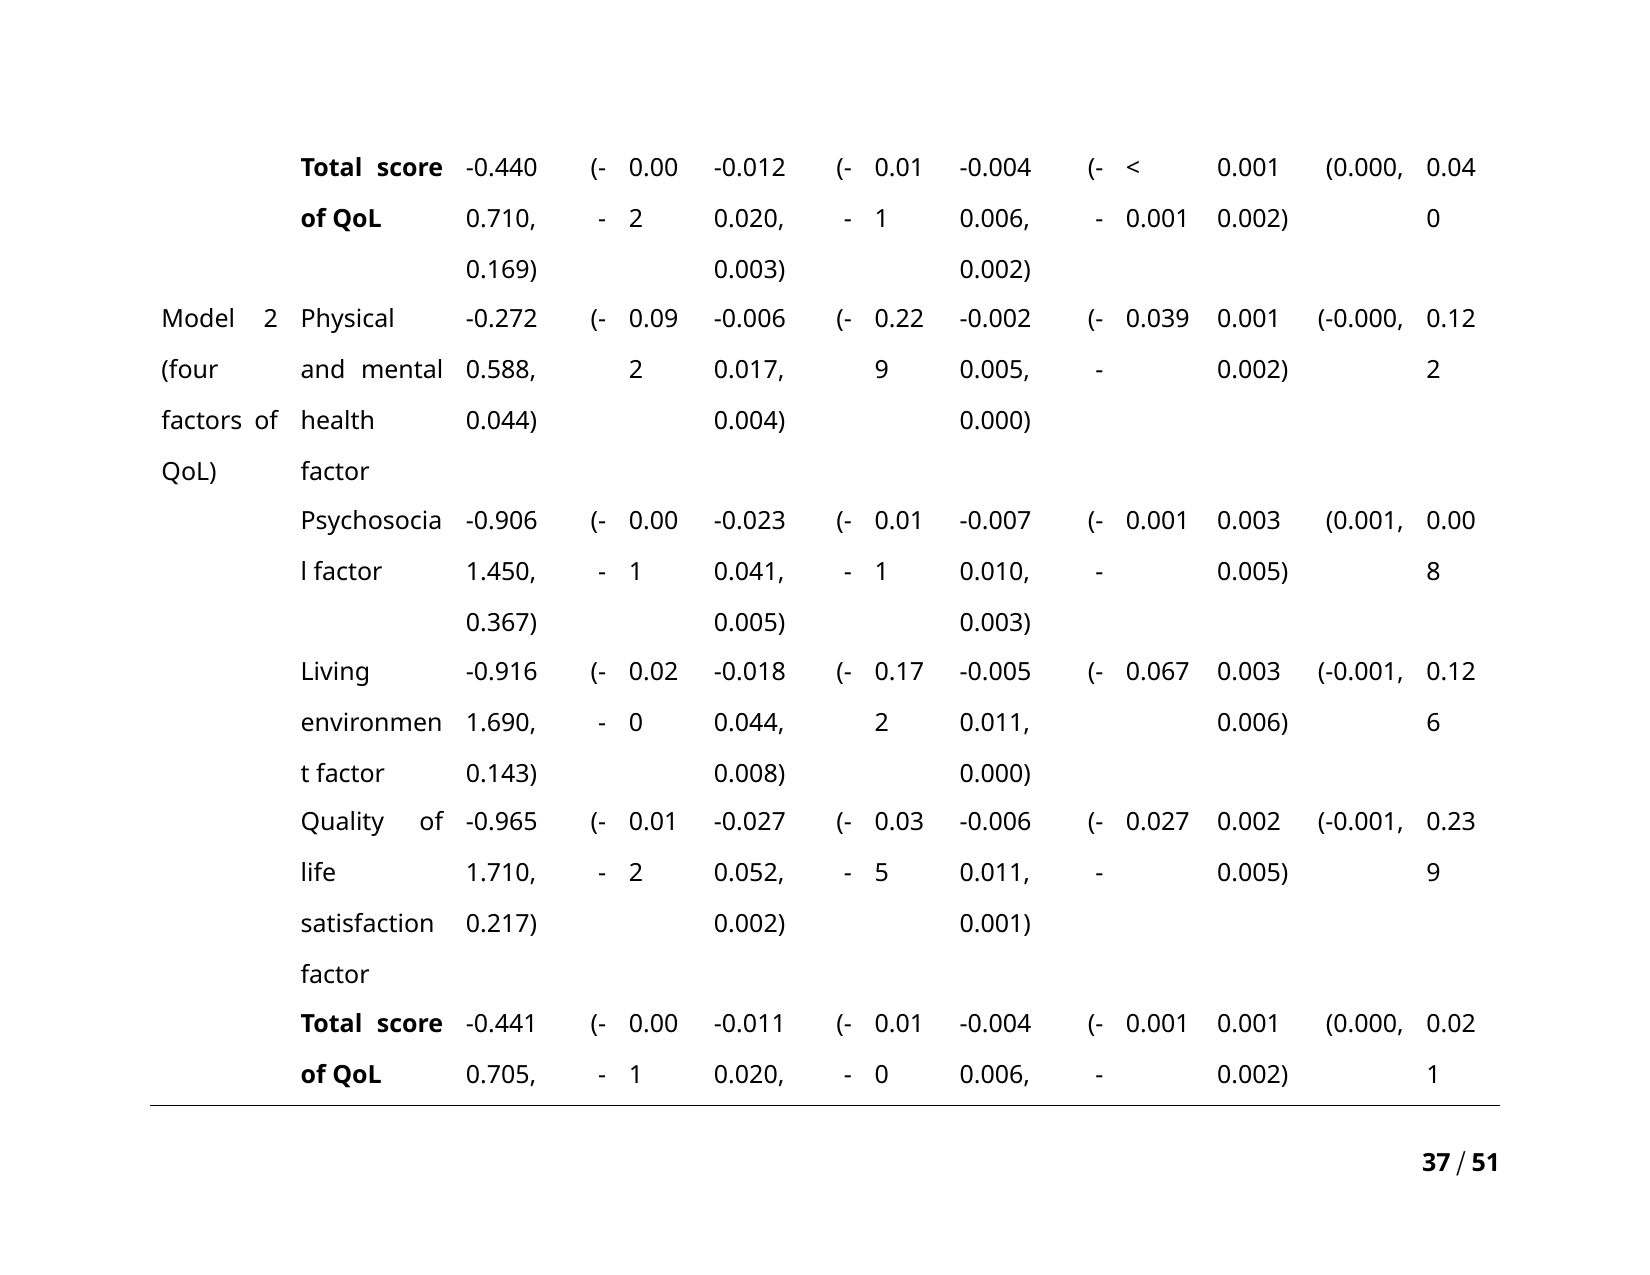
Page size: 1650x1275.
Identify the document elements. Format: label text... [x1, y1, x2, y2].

table_cell 0.126 [1415, 653, 1500, 804]
table_cell 0.001 (-0.000, 0.002) [1206, 300, 1415, 502]
table_cell 0.003 (0.001, 0.005) [1206, 502, 1415, 653]
table_cell 0.122 [1415, 300, 1500, 502]
table_cell 0.011 [863, 150, 948, 300]
table_cell 0.001 [1114, 502, 1206, 653]
table_cell -0.916 (-1.690, -0.143) [454, 653, 617, 804]
table_cell 0.172 [863, 653, 948, 804]
table_cell 0.011 [863, 502, 948, 653]
table_cell 0.001 (0.000, 0.002) [1206, 150, 1415, 300]
table_cell -0.006 (-0.017, 0.004) [703, 300, 863, 502]
table_cell -0.027 (-0.052, -0.002) [703, 804, 863, 1005]
table_cell 0.027 [1114, 804, 1206, 1005]
table_cell 0.092 [618, 300, 702, 502]
table_cell 0.021 [1415, 1005, 1500, 1104]
table_cell Model 2 (four factors of QoL) [150, 300, 289, 1104]
table_cell Physical and mental health factor [289, 300, 454, 502]
table_cell Psychosocial factor [289, 502, 454, 653]
table_cell 0.012 [618, 804, 702, 1005]
table_cell 0.001 [618, 1005, 702, 1104]
table_cell 0.001 [1114, 1005, 1206, 1104]
table_cell -0.007 (-0.010, -0.003) [948, 502, 1114, 653]
table_cell 0.035 [863, 804, 948, 1005]
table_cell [703, 1005, 863, 1104]
table_cell 0.229 [863, 300, 948, 502]
table_cell -0.440 (-0.710, -0.169) [454, 150, 617, 300]
table_cell Living environment factor [289, 653, 454, 804]
table_cell 0.002 (-0.001, 0.005) [1206, 804, 1415, 1005]
table_cell -0.006 (-0.011, -0.001) [948, 804, 1114, 1005]
table_cell 0.008 [1415, 502, 1500, 653]
table_cell 0.039 [1114, 300, 1206, 502]
table_cell -0.906 (-1.450, -0.367) [454, 502, 617, 653]
table_cell 0.067 [1114, 653, 1206, 804]
table_cell 0.001 [618, 502, 702, 653]
table_cell -0.012 (-0.020, -0.003) [703, 150, 863, 300]
table_cell -0.002 (-0.005, -0.000) [948, 300, 1114, 502]
table_cell -0.272 (-0.588, 0.044) [454, 300, 617, 502]
table_cell 0.040 [1415, 150, 1500, 300]
table_cell < 0.001 [1114, 150, 1206, 300]
table_cell -0.965 (-1.710, -0.217) [454, 804, 617, 1005]
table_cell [454, 1005, 617, 1104]
table_cell -0.005 (-0.011, 0.000) [948, 653, 1114, 804]
table_cell Total score of QoL [289, 1005, 454, 1104]
table_cell 0.002 [618, 150, 702, 300]
table_cell 0.003 (-0.001, 0.006) [1206, 653, 1415, 804]
table_cell Total score of QoL [289, 150, 454, 300]
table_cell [1206, 1005, 1415, 1104]
table_cell 0.239 [1415, 804, 1500, 1005]
table_cell -0.023 (-0.041, -0.005) [703, 502, 863, 653]
table_cell -0.018 (-0.044, 0.008) [703, 653, 863, 804]
table_cell 0.020 [618, 653, 702, 804]
table_cell -0.004 (-0.006, -0.002) [948, 150, 1114, 300]
table_cell Quality of life satisfaction factor [289, 804, 454, 1005]
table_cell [948, 1005, 1114, 1104]
table_cell 0.010 [863, 1005, 948, 1104]
